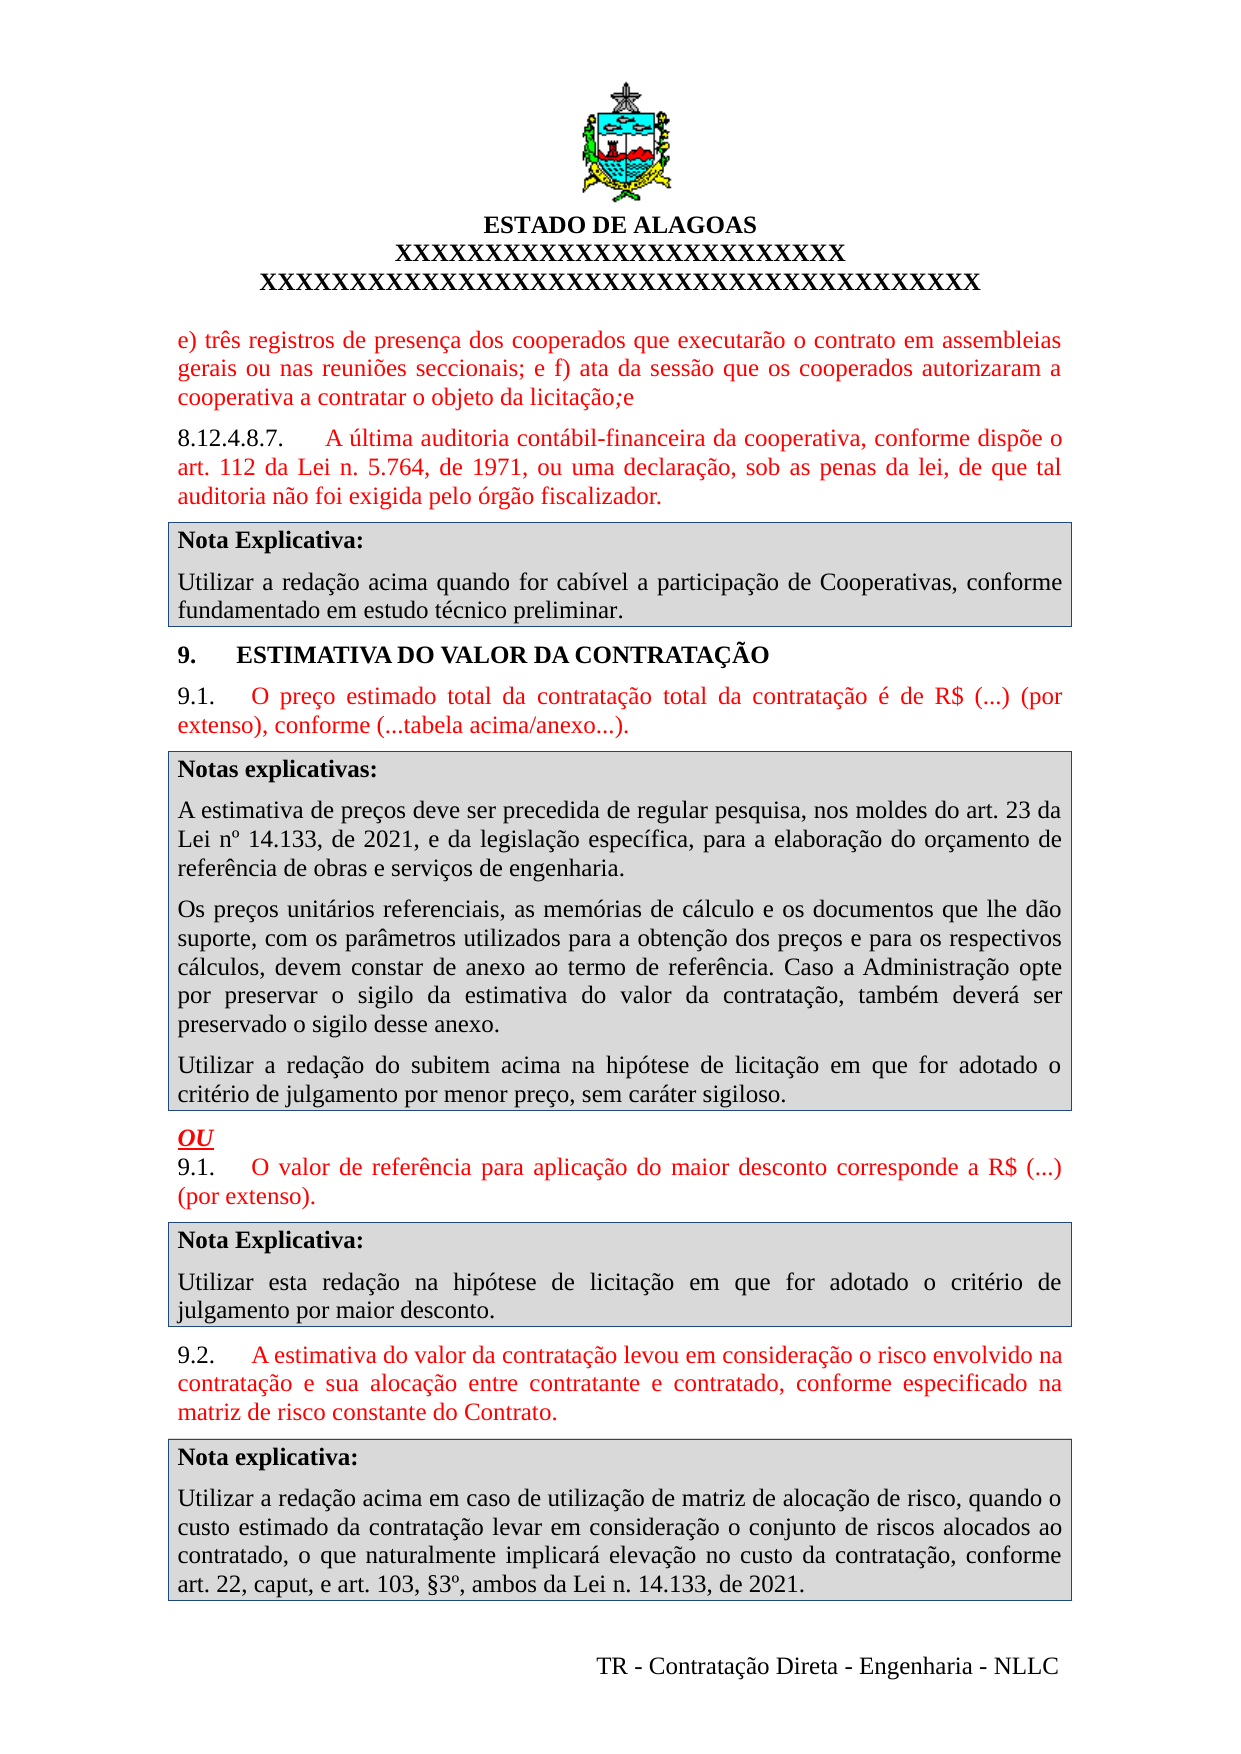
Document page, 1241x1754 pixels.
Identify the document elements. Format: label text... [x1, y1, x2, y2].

list ESTIMATIVA DO VALOR DA CONTRATAÇÃO [177, 640, 1063, 668]
text Utilizar esta redação na hipótese de licitação em que for adotado o critério de julgamento por maior desconto. [169, 1263, 1071, 1326]
text Nota Explicativa: [169, 523, 1071, 554]
list A estimativa do valor da contratação levou em consideração o risco envolvido na contratação e sua alocação entre contratante e contratado, conforme especificado na matriz de risco constante do Contrato. [177, 1340, 1063, 1426]
list O preço estimado total da contratação total da contratação é de R$ (...) (por extenso), conforme (...tabela acima/anexo...). [177, 681, 1063, 738]
text Notas explicativas: [169, 752, 1071, 783]
text OU [177, 1123, 1063, 1152]
text Utilizar a redação acima em caso de utilização de matriz de alocação de risco, quando o custo estimado da contratação levar em consideração o conjunto de riscos alocados ao contratado, o que naturalmente implicará elevação no custo da contratação, conforme art. 22, caput, e art. 103, §3º, ambos da Lei n. 14.133, de 2021. [169, 1480, 1071, 1600]
picture [552, 73, 689, 210]
list O valor de referência para aplicação do maior desconto corresponde a R$ (...) (por extenso). [177, 1152, 1063, 1210]
text Utilizar a redação do subitem acima na hipótese de licitação em que for adotado o critério de julgamento por menor preço, sem caráter sigiloso. [169, 1047, 1071, 1110]
text Nota explicativa: [169, 1440, 1071, 1470]
text Os preços unitários referenciais, as memórias de cálculo e os documentos que lhe dão suporte, com os parâmetros utilizados para a obtenção dos preços e para os respectivos cálculos, devem constar de anexo ao termo de referência. Caso a Administração opte por preservar o sigilo da estimativa do valor da contratação, também deverá ser preservado o sigilo desse anexo. [169, 891, 1071, 1038]
text A estimativa de preços deve ser precedida de regular pesquisa, nos moldes do art. 23 da Lei nº 14.133, de 2021, e da legislação específica, para a elaboração do orçamento de referência de obras e serviços de engenharia. [169, 792, 1071, 882]
text Nota Explicativa: [169, 1223, 1071, 1254]
list A última auditoria contábil-financeira da cooperativa, conforme dispõe o art. 112 da Lei n. 5.764, de 1971, ou uma declaração, sob as penas da lei, de que tal auditoria não foi exigida pelo órgão fiscalizador. [177, 423, 1063, 510]
text Utilizar a redação acima quando for cabível a participação de Cooperativas, conforme fundamentado em estudo técnico preliminar. [169, 563, 1071, 626]
